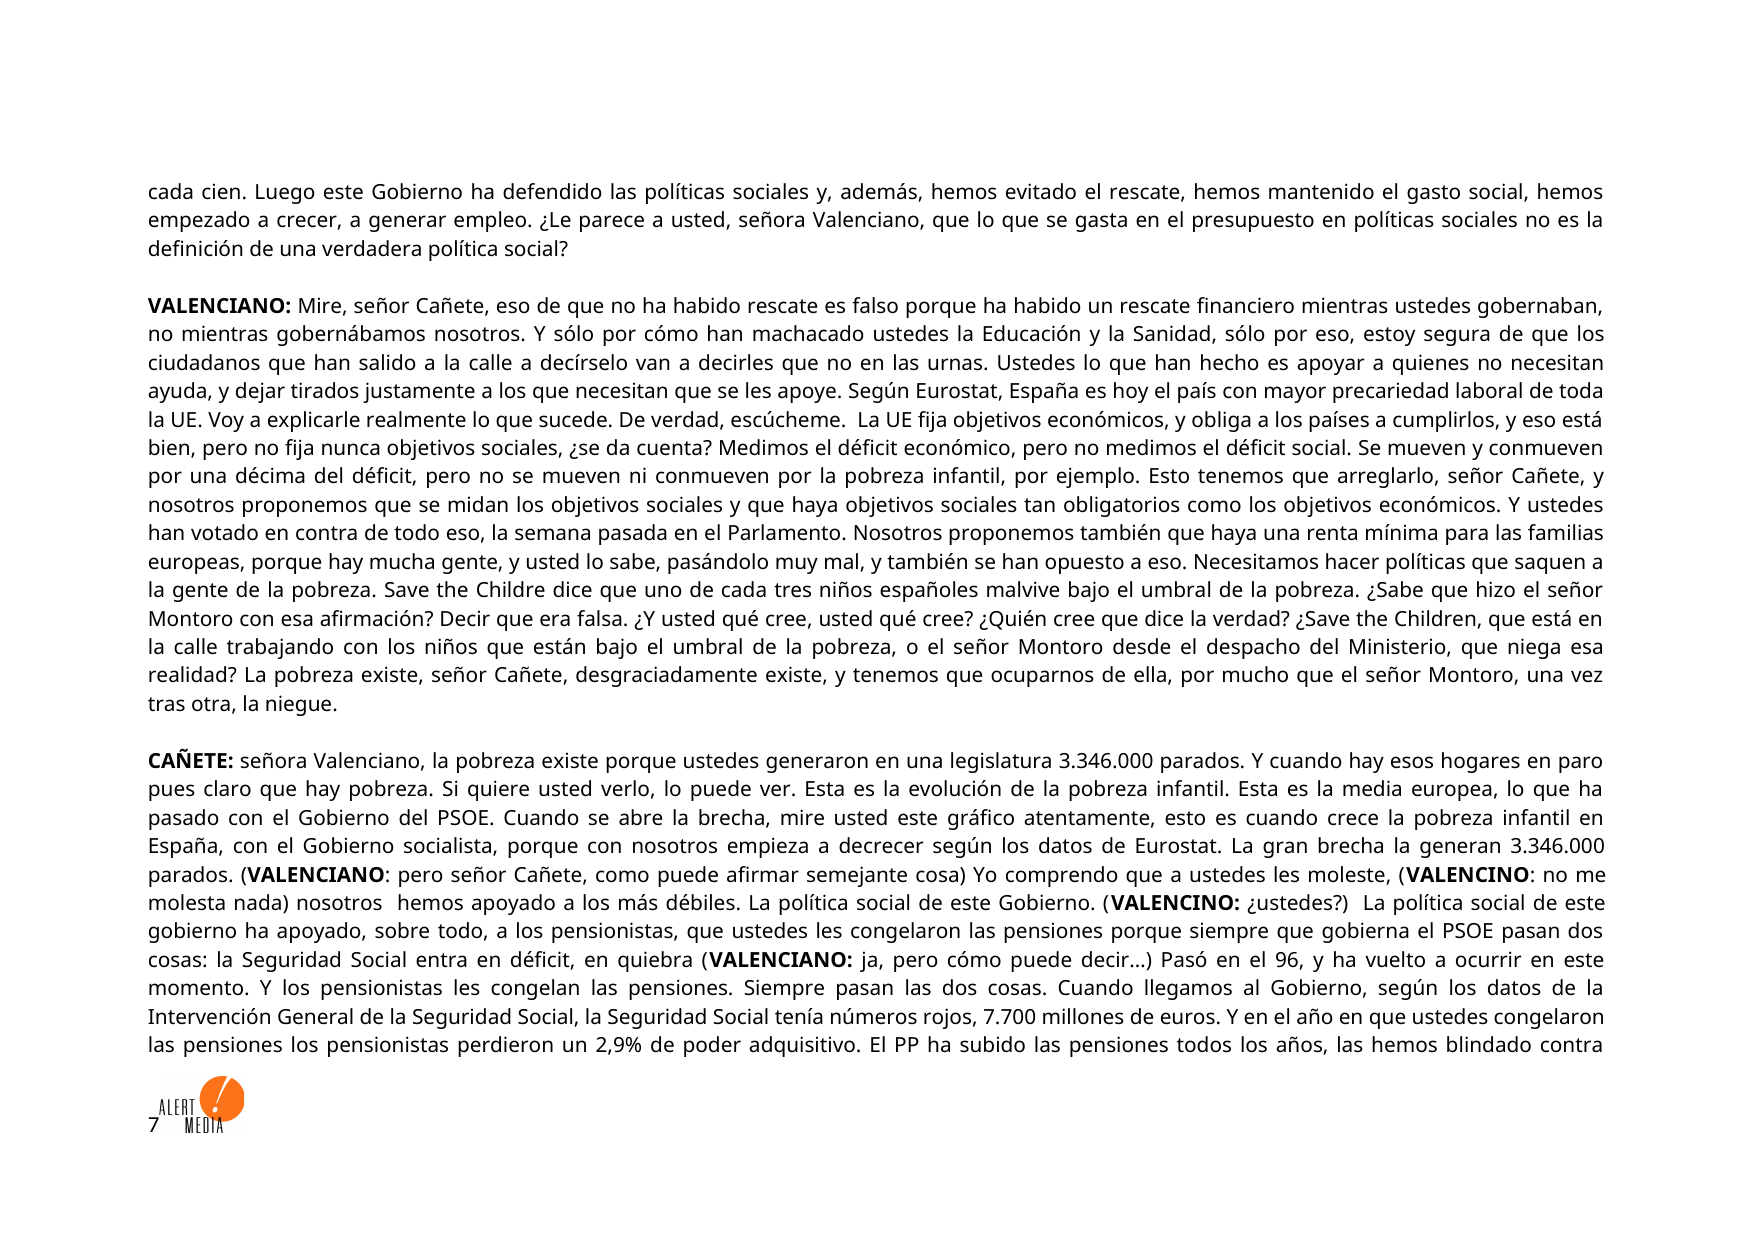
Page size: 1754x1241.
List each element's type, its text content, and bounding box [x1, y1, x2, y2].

text VALENCIANO: Mire, señor Cañete, eso de que no ha habido rescate es falso porque ha habido un rescate financiero mientras ustedes gobernaban, no mientras gobernábamos nosotros. Y sólo por cómo han machacado ustedes la Educación y la Sanidad, sólo por eso, estoy segura de que los ciudadanos que han salido a la calle a decírselo van a decirles que no en las urnas. Ustedes lo que han hecho es apoyar a quienes no necesitan ayuda, y dejar tirados justamente a los que necesitan que se les apoye. Según Eurostat, España es hoy el país con mayor precariedad laboral de toda la UE. Voy a explicarle realmente lo que sucede. De verdad, escúcheme. La UE fija objetivos económicos, y obliga a los países a cumplirlos, y eso está bien, pero no fija nunca objetivos sociales, ¿se da cuenta? Medimos el déficit económico, pero no medimos el déficit social. Se mueven y conmueven por una décima del déficit, pero no se mueven ni conmueven por la pobreza infantil, por ejemplo. Esto tenemos que arreglarlo, señor Cañete, y nosotros proponemos que se midan los objetivos sociales y que haya objetivos sociales tan obligatorios como los objetivos económicos. Y ustedes han votado en contra de todo eso, la semana pasada en el Parlamento. Nosotros proponemos también que haya una renta mínima para las familias europeas, porque hay mucha gente, y usted lo sabe, pasándolo muy mal, y también se han opuesto a eso. Necesitamos hacer políticas que saquen a la gente de la pobreza. Save the Childre dice que uno de cada tres niños españoles malvive bajo el umbral de la pobreza. ¿Sabe que hizo el señor Montoro con esa afirmación? Decir que era falsa. ¿Y usted qué cree, usted qué cree? ¿Quién cree que dice la verdad? ¿Save the Children, que está en la calle trabajando con los niños que están bajo el umbral de la pobreza, o el señor Montoro desde el despacho del Ministerio, que niega esa realidad? La pobreza existe, señor Cañete, desgraciadamente existe, y tenemos que ocuparnos de ella, por mucho que el señor Montoro, una vez tras otra, la niegue. [148, 291, 1606, 717]
picture [159, 1076, 245, 1133]
